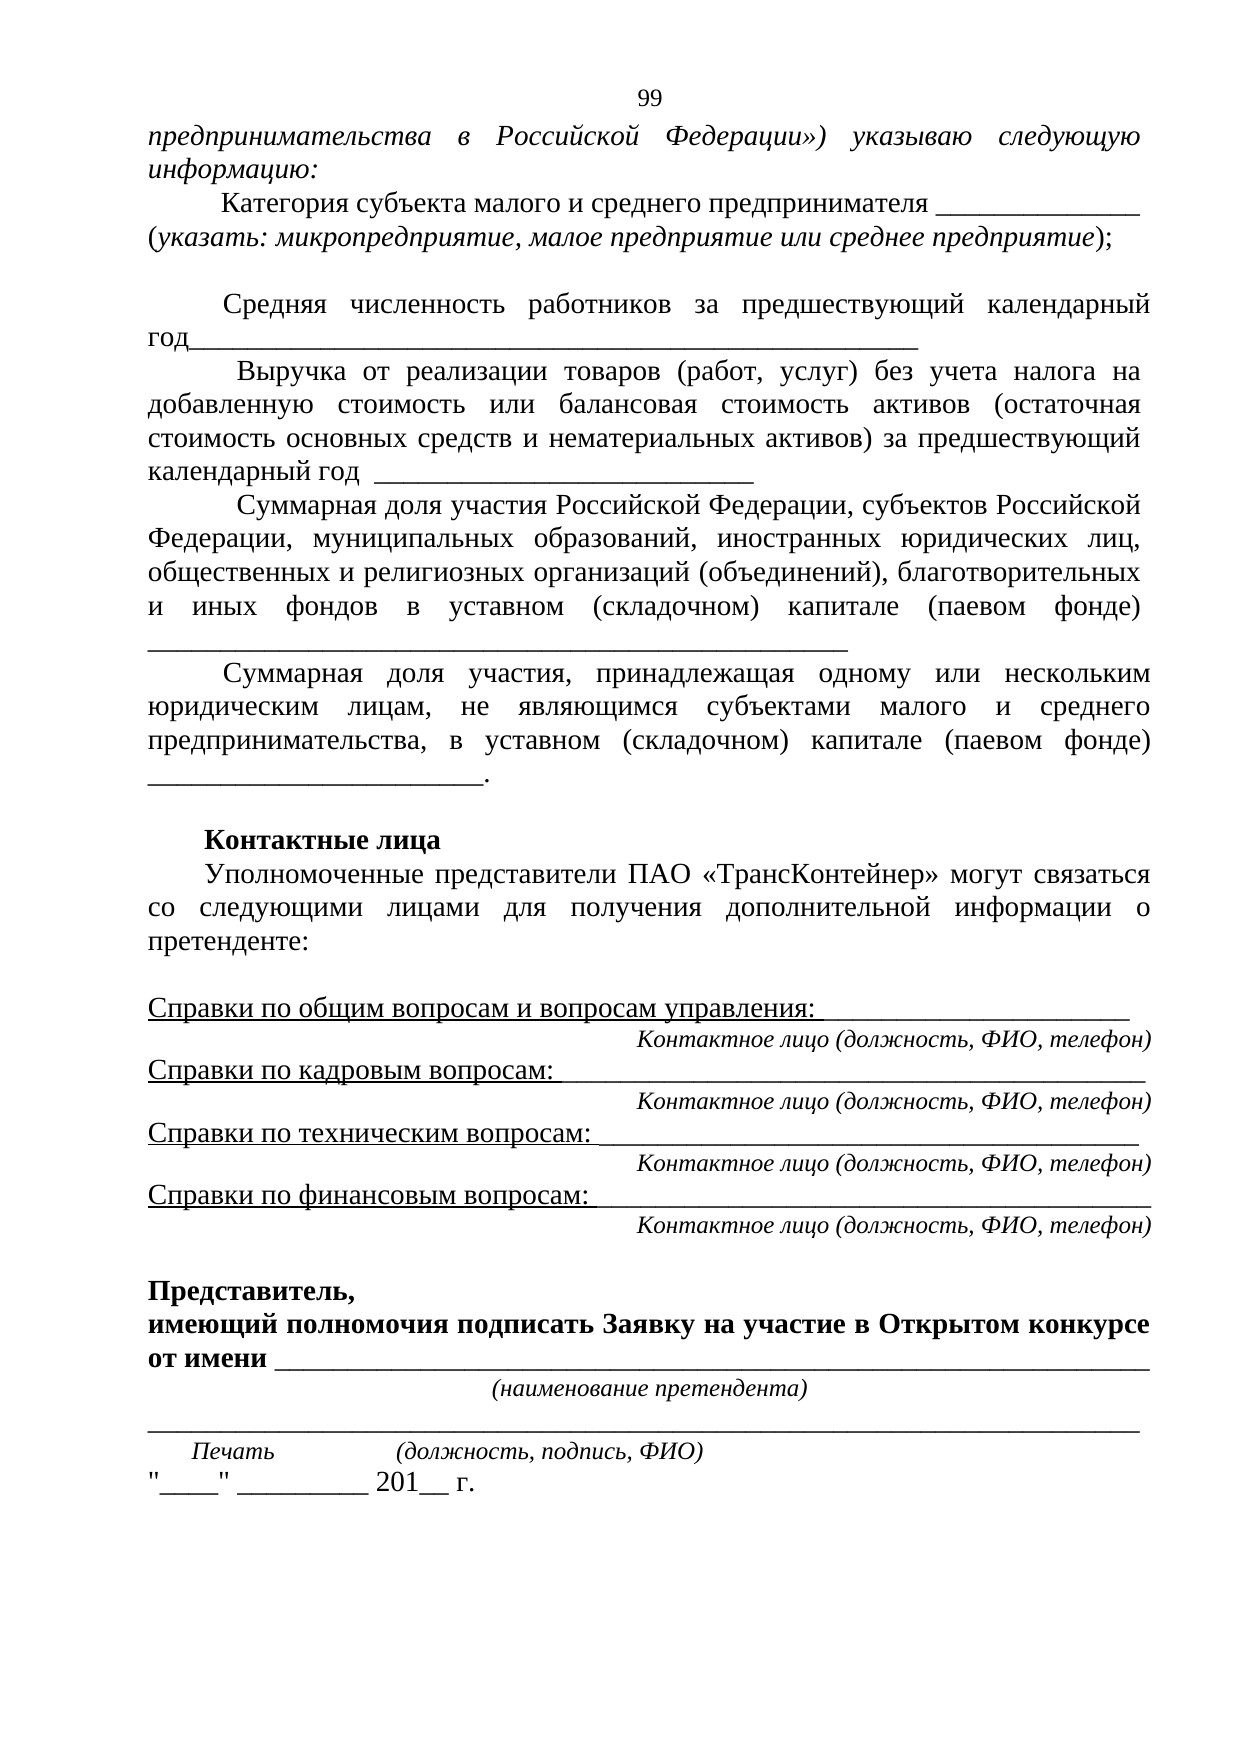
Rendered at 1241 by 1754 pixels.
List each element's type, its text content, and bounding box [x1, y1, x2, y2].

text Справки по общим вопросам и вопросам управления: _____________________ [148, 990, 1152, 1024]
text Справки по кадровым вопросам: ________________________________________ [148, 1052, 1152, 1086]
text Уполномоченные представители ПАО «ТрансКонтейнер» могут связаться со следующими лицами для получения дополнительной информации о претенденте: [148, 856, 1152, 957]
text Контактное лицо (должность, ФИО, телефон) [148, 1024, 1152, 1052]
text Средняя численность работников за предшествующий календарный год__________________________________________________ [148, 286, 1152, 353]
text Контактное лицо (должность, ФИО, телефон) [148, 1148, 1152, 1177]
text (наименование претендента) [148, 1373, 1152, 1402]
text Контактное лицо (должность, ФИО, телефон) [148, 1086, 1152, 1115]
text Справки по техническим вопросам: _____________________________________ [148, 1115, 1152, 1148]
text Печать (должность, подпись, ФИО) [148, 1436, 1152, 1464]
list Выручка от реализации товаров (работ, услуг) без учета налога на добавленную стоимость или балансовая стоимость активов (остаточная стоимость основных средств и нематериальных активов) за предшествующий календарный год __________________________ [148, 353, 1142, 487]
text Представитель, [148, 1273, 1152, 1306]
text "____" _________ 201__ г. [148, 1464, 1152, 1498]
text Справки по финансовым вопросам: ______________________________________ [148, 1177, 1152, 1211]
text Контактные лица [148, 822, 1152, 856]
text Контактное лицо (должность, ФИО, телефон) [148, 1211, 1152, 1239]
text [148, 118, 1142, 185]
text Категория субъекта малого и среднего предпринимателя ______________ (указать: микропредприятие, малое предприятие или среднее предприятие); [148, 185, 1142, 252]
text Суммарная доля участия, принадлежащая одному или нескольким юридическим лицам, не являющимся субъектами малого и среднего предпринимательства, в уставном (складочном) капитале (паевом фонде) _______________________. [148, 655, 1152, 789]
list Суммарная доля участия Российской Федерации, субъектов Российской Федерации, муниципальных образований, иностранных юридических лиц, общественных и религиозных организаций (объединений), благотворительных и иных фондов в уставном (складочном) капитале (паевом фонде) ________________________________________________ [148, 487, 1142, 655]
text ____________________________________________________________________ [148, 1402, 1152, 1436]
text имеющий полномочия подписать Заявку на участие в Открытом конкурсе от имени ____________________________________________________________ [148, 1306, 1152, 1373]
